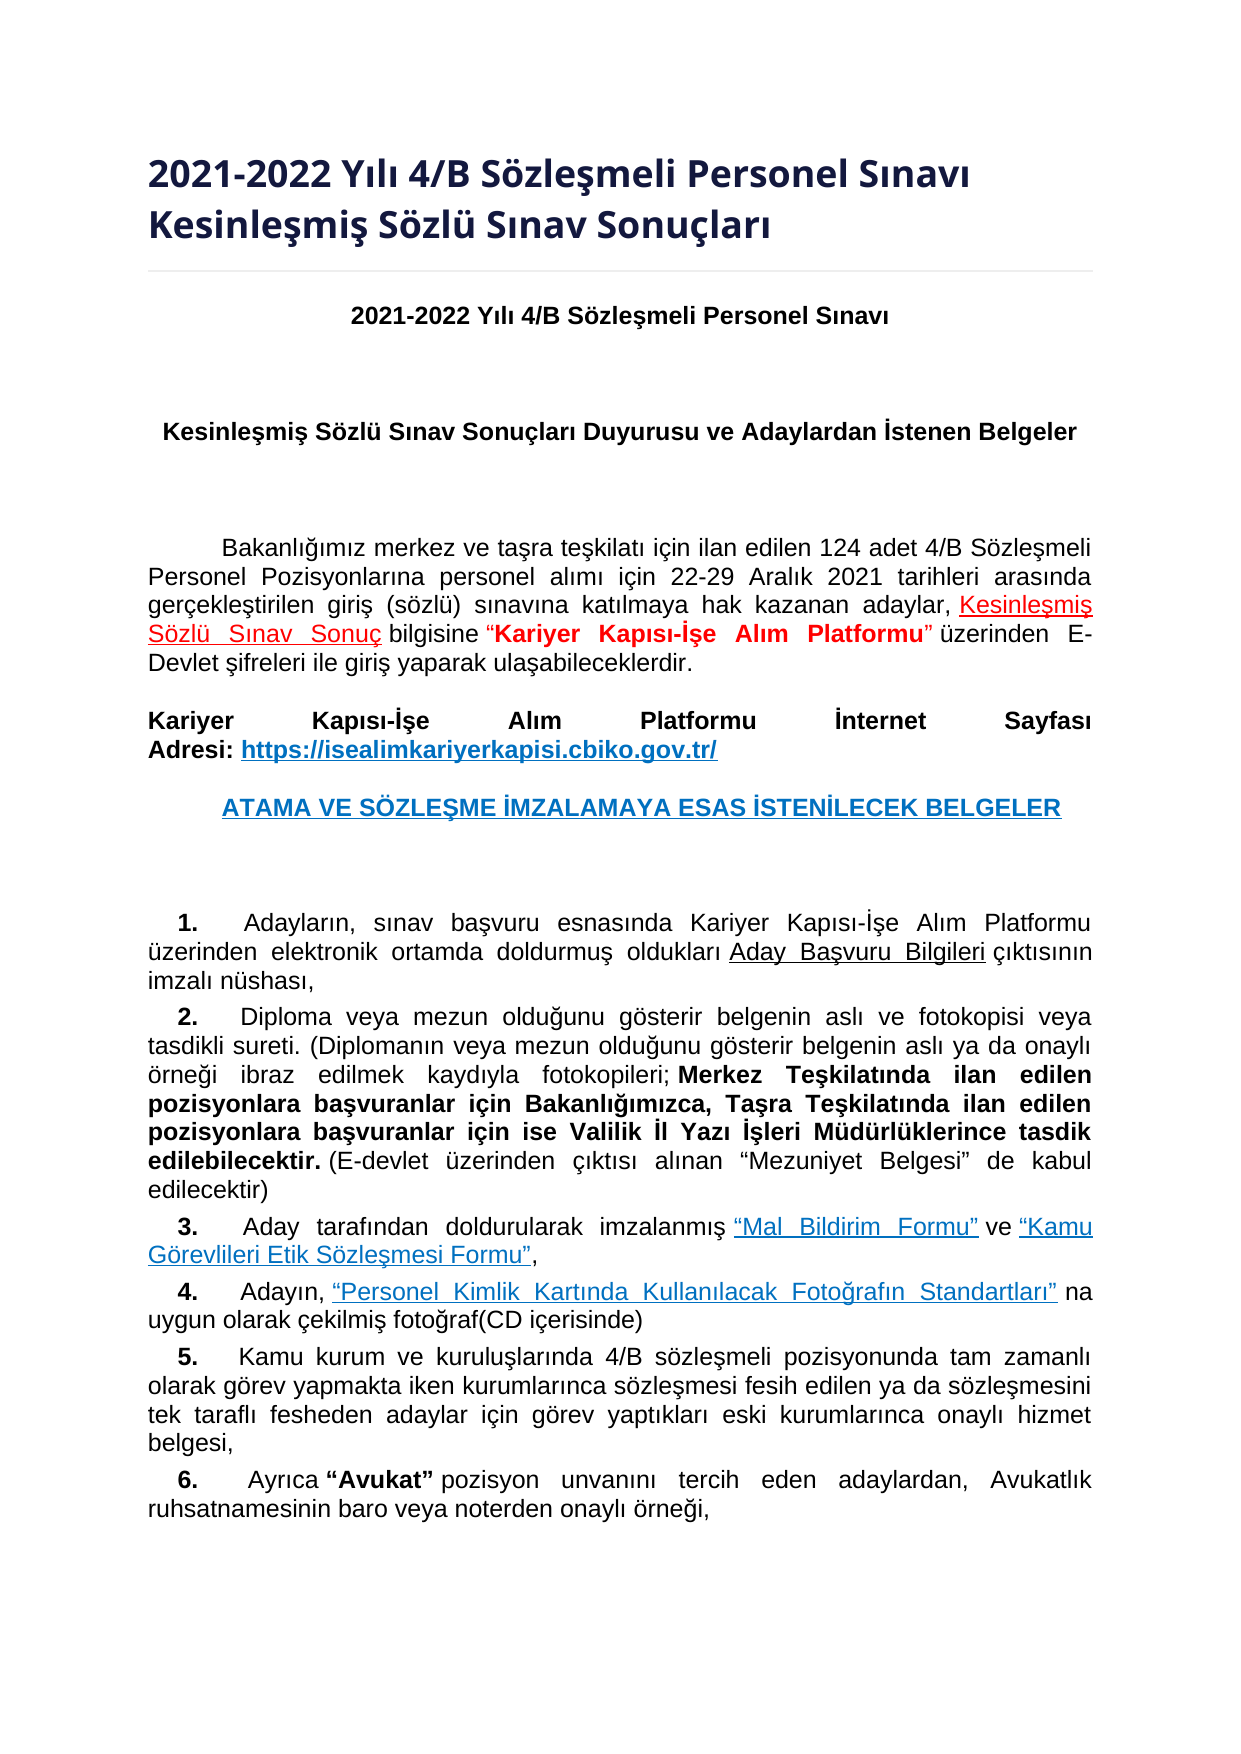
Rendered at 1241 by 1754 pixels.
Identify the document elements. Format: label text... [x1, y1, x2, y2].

text Kesinleşmiş Sözlü Sınav Sonuçları Duyurusu ve Adaylardan İstenen Belgeler [148, 417, 1093, 446]
text 4. Adayın, “Personel Kimlik Kartında Kullanılacak Fotoğrafın Standartları” na uygun olarak çekilmiş fotoğraf(CD içerisinde) [148, 1277, 1093, 1334]
text 3. Aday tarafından doldurularak imzalanmış “Mal Bildirim Formu” ve “Kamu Görevlileri Etik Sözleşmesi Formu”, [148, 1211, 1093, 1269]
text Bakanlığımız merkez ve taşra teşkilatı için ilan edilen 124 adet 4/B Sözleşmeli Personel Pozisyonlarına personel alımı için 22-29 Aralık 2021 tarihleri arasında gerçekleştirilen giriş (sözlü) sınavına katılmaya hak kazanan adaylar, Kesinleşmiş Sözlü Sınav Sonuç bilgisine “Kariyer Kapısı-İşe Alım Platformu” üzerinden E-Devlet şifreleri ile giriş yaparak ulaşabileceklerdir. [148, 533, 1093, 677]
text Kariyer Kapısı-İşe Alım Platformu İnternet Sayfası Adresi: https://isealimkariyerkapisi.cbiko.gov.tr/ [148, 706, 1093, 763]
text 2021-2022 Yılı 4/B Sözleşmeli Personel Sınavı [148, 301, 1093, 330]
text 2021-2022 Yılı 4/B Sözleşmeli Personel Sınavı Kesinleşmiş Sözlü Sınav Sonuçları [148, 148, 1093, 270]
text 5. Kamu kurum ve kuruluşlarında 4/B sözleşmeli pozisyonunda tam zamanlı olarak görev yapmakta iken kurumlarınca sözleşmesi fesih edilen ya da sözleşmesini tek taraflı fesheden adaylar için görev yaptıkları eski kurumlarınca onaylı hizmet belgesi, [148, 1342, 1093, 1457]
text 6. Ayrıca “Avukat” pozisyon unvanını tercih eden adaylardan, Avukatlık ruhsatnamesinin baro veya noterden onaylı örneği, [148, 1465, 1093, 1522]
text 2. Diploma veya mezun olduğunu gösterir belgenin aslı ve fotokopisi veya tasdikli sureti. (Diplomanın veya mezun olduğunu gösterir belgenin aslı ya da onaylı örneği ibraz edilmek kaydıyla fotokopileri; Merkez Teşkilatında ilan edilen pozisyonlara başvuranlar için Bakanlığımızca, Taşra Teşkilatında ilan edilen pozisyonlara başvuranlar için ise Valilik İl Yazı İşleri Müdürlüklerince tasdik edilebilecektir. (E-devlet üzerinden çıktısı alınan “Mezuniyet Belgesi” de kabul edilecektir) [148, 1002, 1093, 1204]
text ATAMA VE SÖZLEŞME İMZALAMAYA ESAS İSTENİLECEK BELGELER [148, 792, 1093, 821]
text 1. Adayların, sınav başvuru esnasında Kariyer Kapısı-İşe Alım Platformu üzerinden elektronik ortamda doldurmuş oldukları Aday Başvuru Bilgileri çıktısının imzalı nüshası, [148, 908, 1093, 994]
